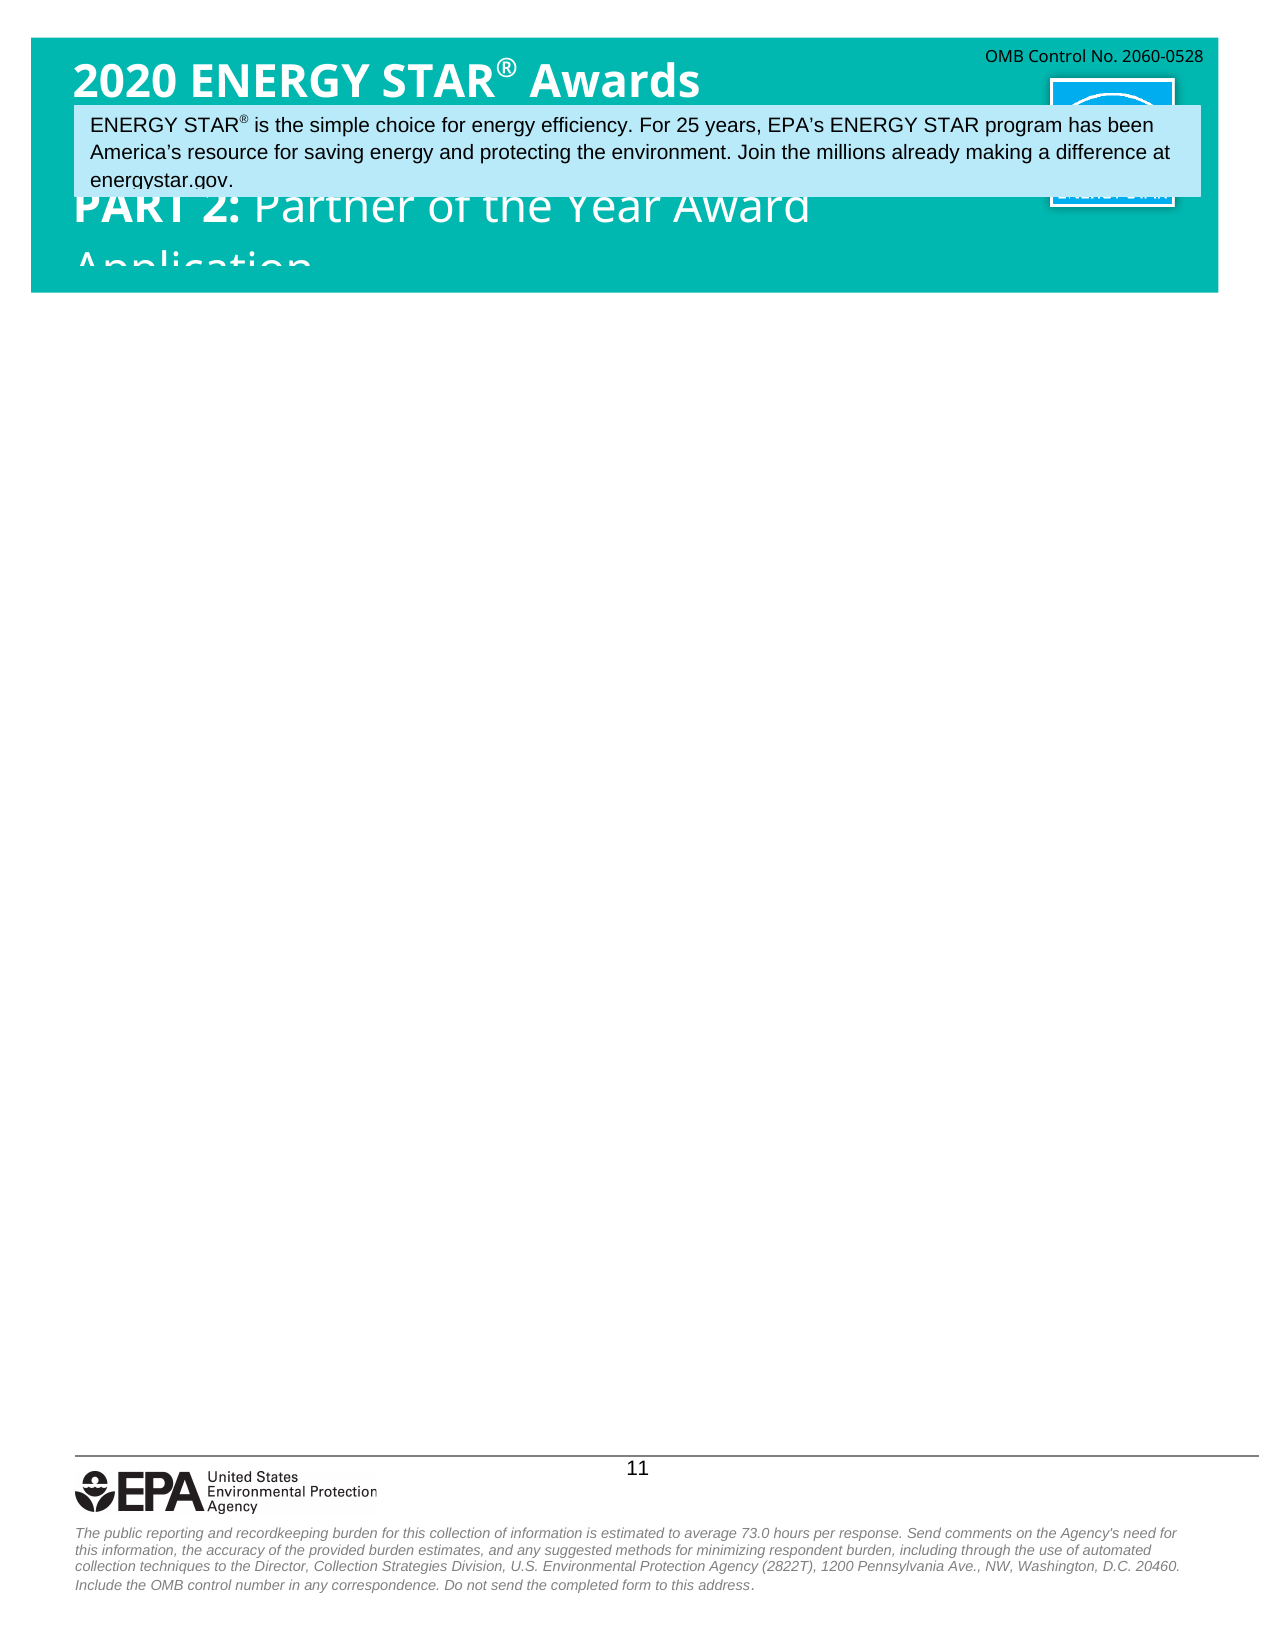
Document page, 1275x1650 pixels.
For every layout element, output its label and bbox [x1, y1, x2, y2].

picture [1050, 78, 1175, 105]
picture [75, 1471, 377, 1514]
picture [1050, 197, 1175, 207]
picture [1083, 94, 1136, 101]
